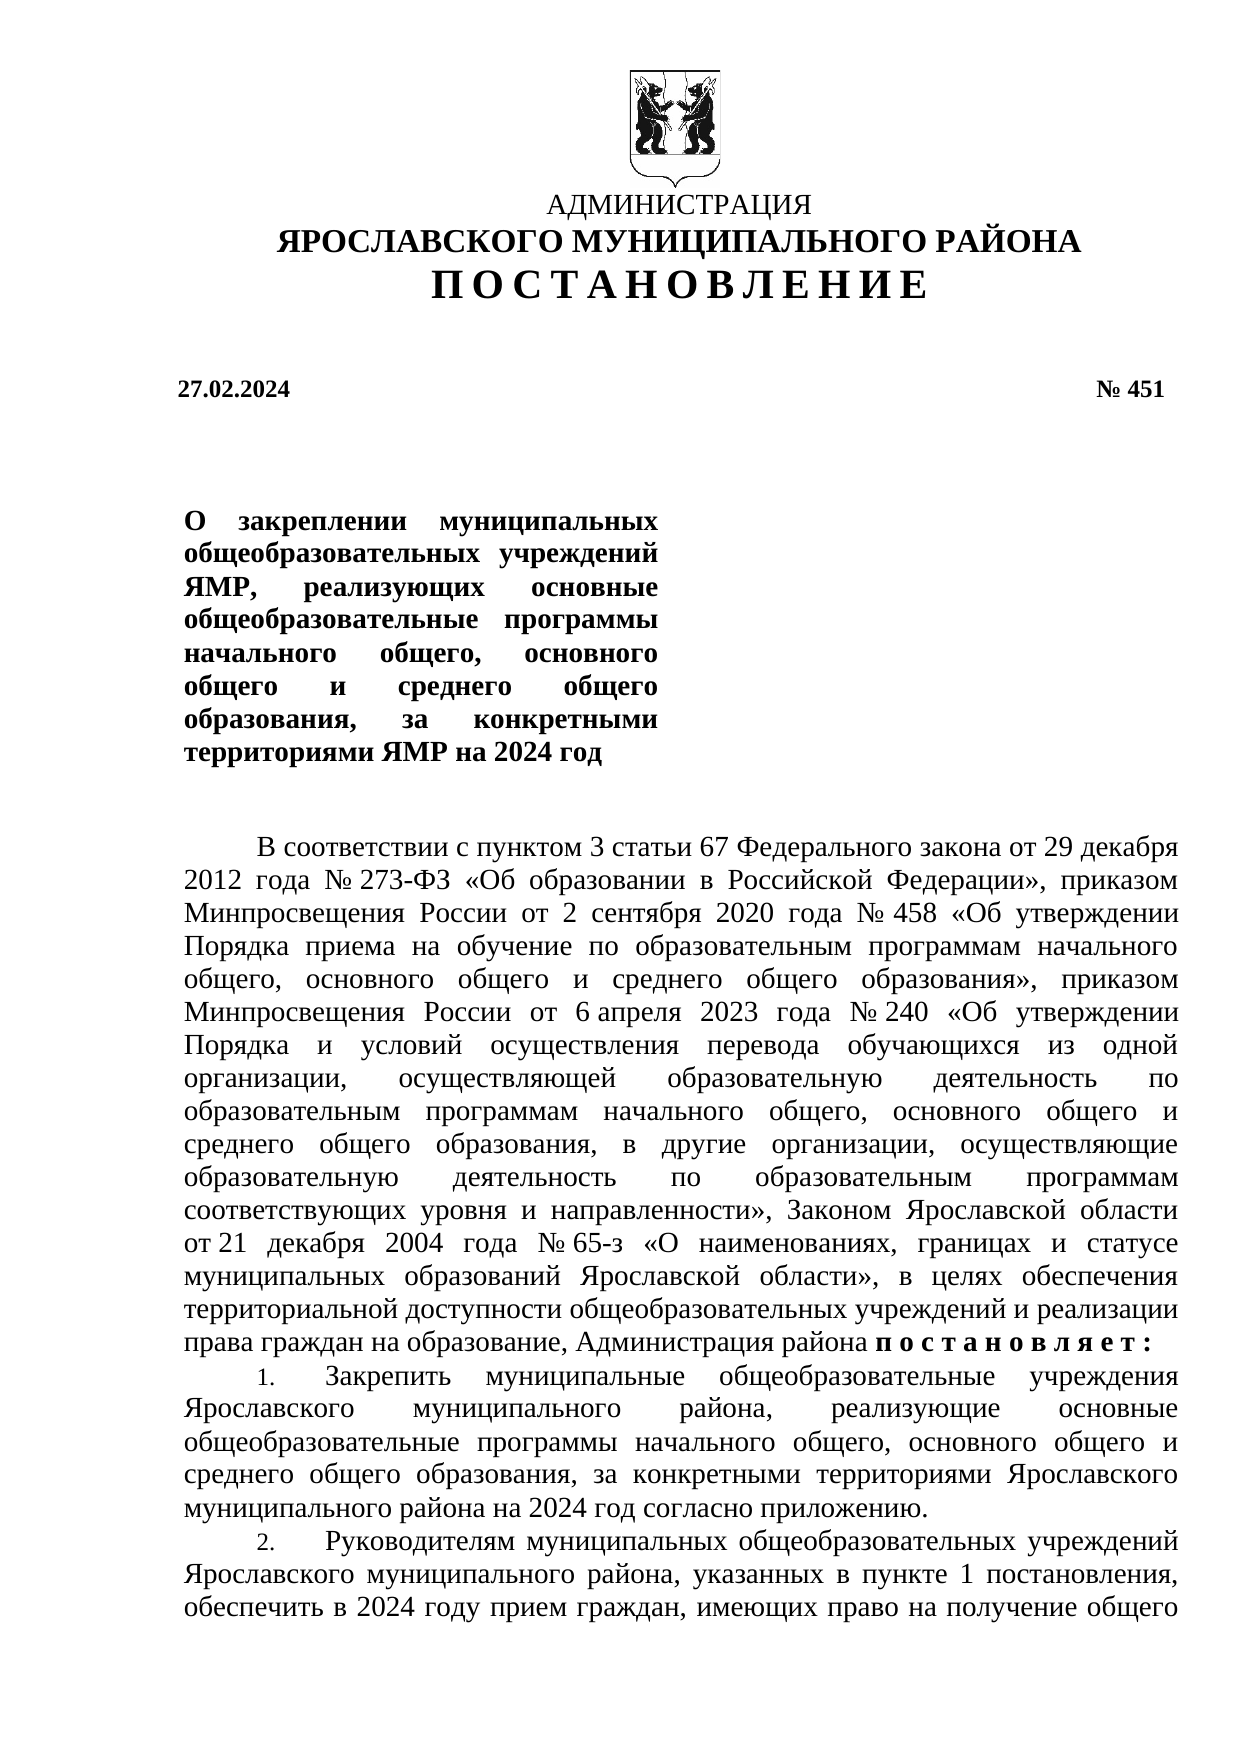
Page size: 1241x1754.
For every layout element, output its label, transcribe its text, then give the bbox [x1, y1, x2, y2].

text О закреплении муниципальных общеобразовательных учреждений ЯМР, реализующих основные общеобразовательные программы начального общего, основного общего и среднего общего образования, за конкретными территориями ЯМР на 2024 год [183, 503, 658, 768]
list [183, 1524, 1179, 1623]
text В соответствии с пунктом 3 статьи 67 Федерального закона от 29 декабря 2012 года № 273-ФЗ «Об образовании в Российской Федерации», приказом Минпросвещения России от 2 сентября 2020 года № 458 «Об утверждении Порядка приема на обучение по образовательным программам начального общего, основного общего и среднего общего образования», приказом Минпросвещения России от 6 апреля 2023 года № 240 «Об утверждении Порядка и условий осуществления перевода обучающихся из одной организации, осуществляющей образовательную деятельность по образовательным программам начального общего, основного общего и среднего общего образования, в другие организации, осуществляющие образовательную деятельность по образовательным программам соответствующих уровня и направленности», Законом Ярославской области от 21 декабря 2004 года № 65-з «О наименованиях, границах и статусе муниципальных образований Ярославской области», в целях обеспечения территориальной доступности общеобразовательных учреждений и реализации права граждан на образование, Администрация района постановляет: [183, 830, 1179, 1358]
picture [629, 70, 721, 188]
list Закрепить муниципальные общеобразовательные учреждения Ярославского муниципального района, реализующие основные общеобразовательные программы начального общего, основного общего и среднего общего образования, за конкретными территориями Ярославского муниципального района на 2024 год согласно приложению. [183, 1358, 1179, 1524]
